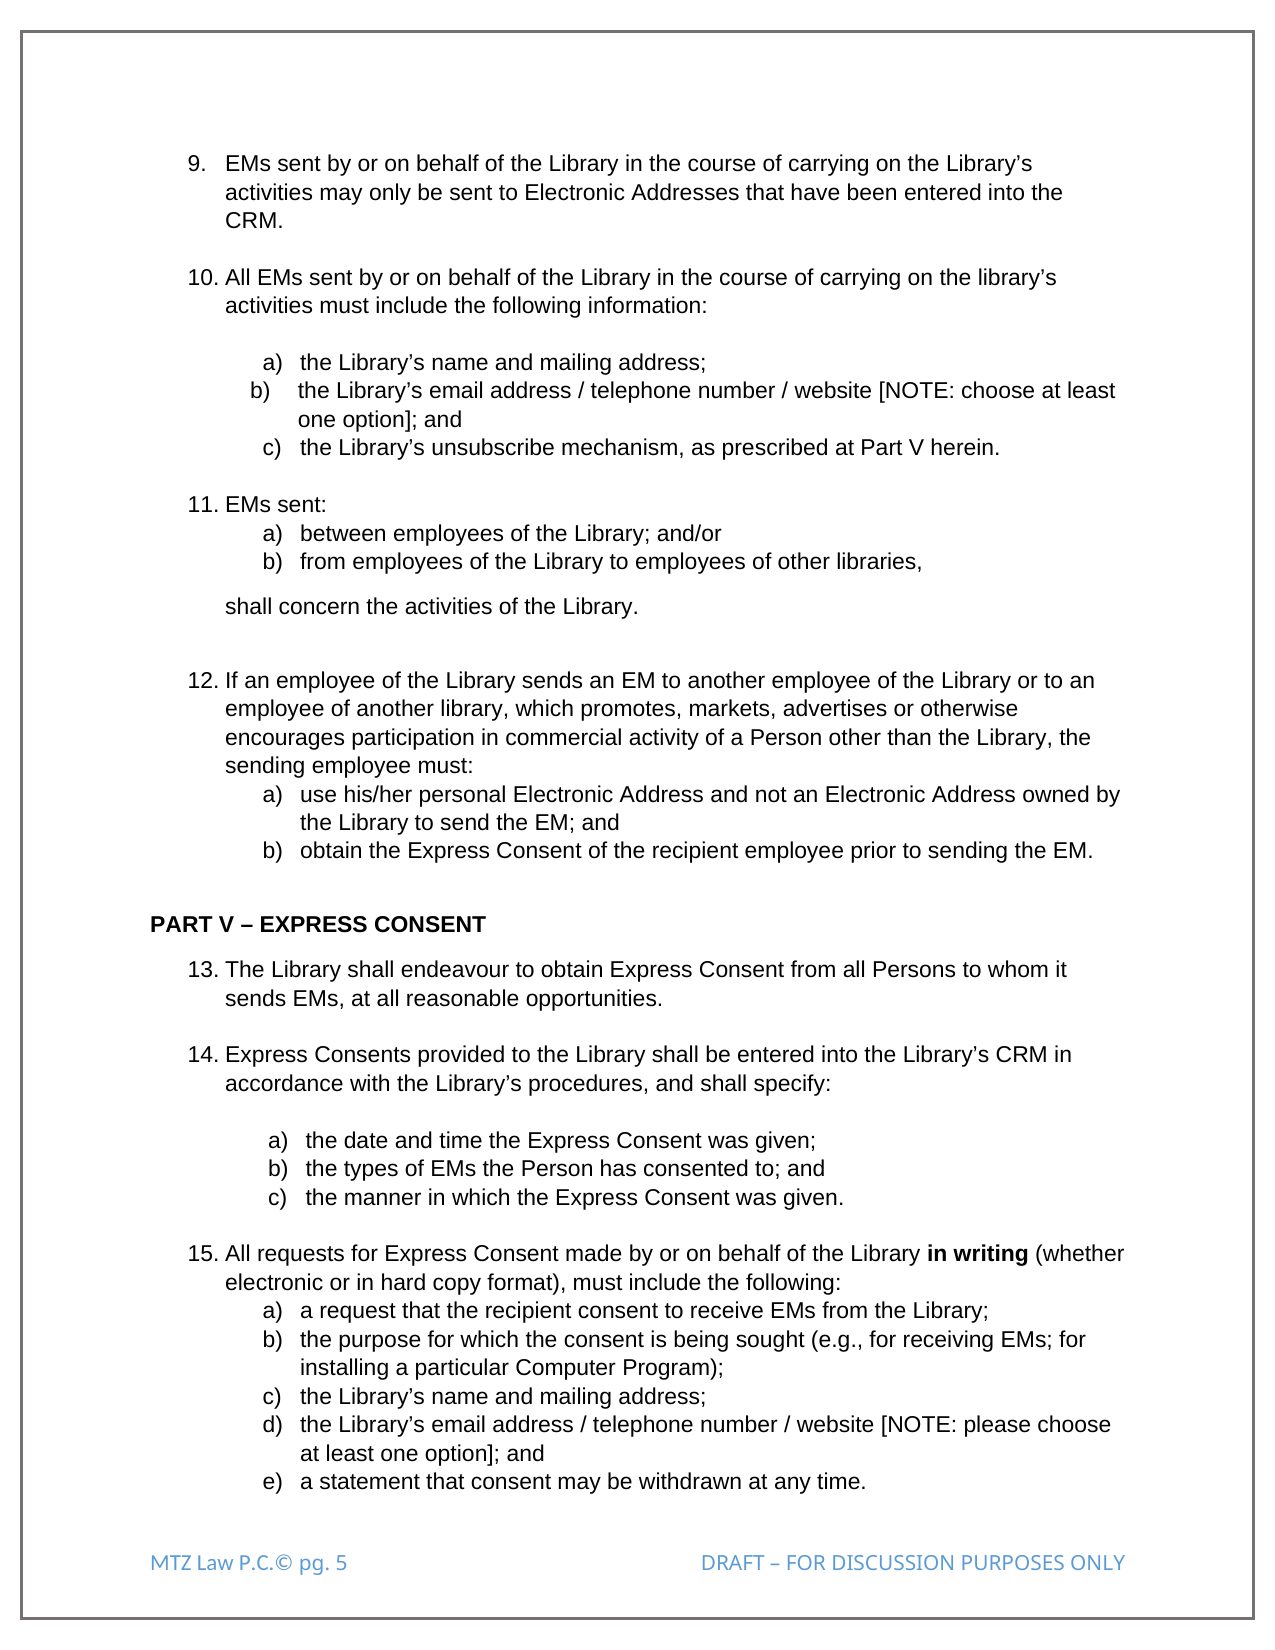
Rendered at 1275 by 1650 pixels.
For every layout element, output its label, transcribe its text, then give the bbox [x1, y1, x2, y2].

list the manner in which the Express Consent was given. [268, 1183, 1125, 1210]
list The Library shall endeavour to obtain Express Consent from all Persons to whom it sends EMs, at all reasonable opportunities. [187, 956, 1125, 1011]
list a request that the recipient consent to receive EMs from the Library; [262, 1297, 1125, 1324]
list use his/her personal Electronic Address and not an Electronic Address owned by the Library to send the EM; and [262, 781, 1125, 835]
list the Library’s name and mailing address; [262, 349, 1125, 375]
text PART V – EXPRESS CONSENT [150, 911, 1125, 937]
text shall concern the activities of the Library. [150, 593, 1125, 619]
list a statement that consent may be withdrawn at any time. [262, 1468, 1125, 1494]
list EMs sent by or on behalf of the Library in the course of carrying on the Library’s activities may only be sent to Electronic Addresses that have been entered into the CRM. [187, 150, 1125, 233]
list the date and time the Express Consent was given; [268, 1127, 1125, 1153]
list Express Consents provided to the Library shall be entered into the Library’s CRM in accordance with the Library’s procedures, and shall specify: [187, 1041, 1125, 1096]
list the Library’s email address / telephone number / website [NOTE: choose at least one option]; and [250, 377, 1125, 432]
list All requests for Express Consent made by or on behalf of the Library in writing (whether electronic or in hard copy format), must include the following: [187, 1240, 1125, 1295]
list All EMs sent by or on behalf of the Library in the course of carrying on the library’s activities must include the following information: [187, 264, 1125, 318]
list If an employee of the Library sends an EM to another employee of the Library or to an employee of another library, which promotes, markets, advertises or otherwise encourages participation in commercial activity of a Person other than the Library, the sending employee must: [187, 667, 1125, 778]
list between employees of the Library; and/or [262, 520, 1125, 546]
list the purpose for which the consent is being sought (e.g., for receiving EMs; for installing a particular Computer Program); [262, 1326, 1125, 1381]
list obtain the Express Consent of the recipient employee prior to sending the EM. [262, 837, 1125, 864]
list the Library’s unsubscribe mechanism, as prescribed at Part V herein. [262, 434, 1125, 461]
list EMs sent: [187, 491, 1125, 518]
list the Library’s email address / telephone number / website [NOTE: please choose at least one option]; and [262, 1411, 1125, 1466]
list the types of EMs the Person has consented to; and [268, 1155, 1125, 1181]
list the Library’s name and mailing address; [262, 1383, 1125, 1409]
list from employees of the Library to employees of other libraries, [262, 548, 1125, 574]
